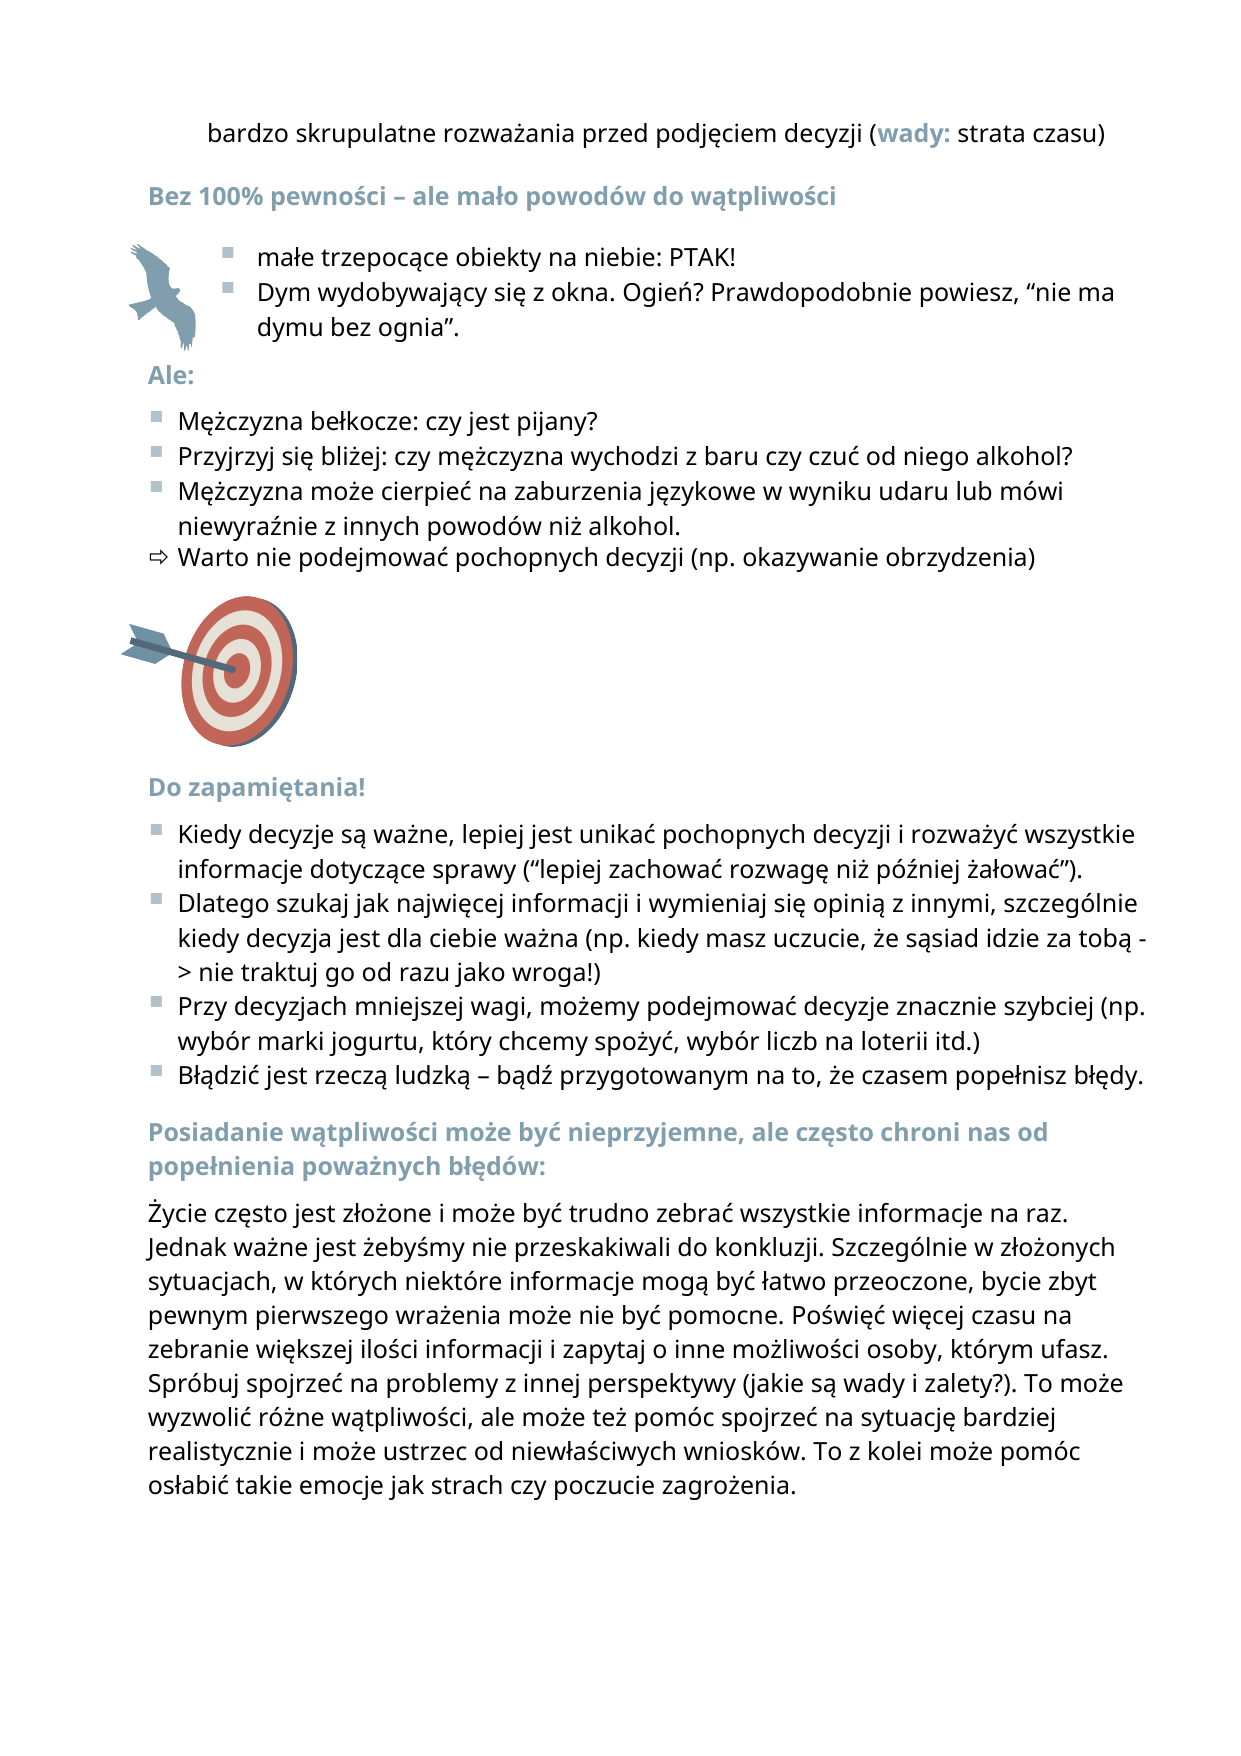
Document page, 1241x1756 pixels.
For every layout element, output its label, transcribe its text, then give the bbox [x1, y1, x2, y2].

list Mężczyzna bełkocze: czy jest pijany? [148, 404, 1152, 439]
picture [120, 596, 298, 747]
list Kiedy decyzje są ważne, lepiej jest unikać pochopnych decyzji i rozważyć wszystkie informacje dotyczące sprawy (“lepiej zachować rozwagę niż później żałować”). [148, 816, 1152, 885]
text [207, 118, 1152, 148]
list Przyjrzyj się bliżej: czy mężczyzna wychodzi z baru czy czuć od niego alkohol? [148, 439, 1152, 474]
text Do zapamiętania! [148, 770, 1152, 804]
list Dym wydobywający się z okna. Ogień? Prawdopodobnie powiesz, “nie ma dymu bez ognia”. [219, 274, 1152, 343]
list Błądzić jest rzeczą ludzką – bądź przygotowanym na to, że czasem popełnisz błędy. [148, 1057, 1152, 1092]
list Dlatego szukaj jak najwięcej informacji i wymieniaj się opinią z innymi, szczególnie kiedy decyzja jest dla ciebie ważna (np. kiedy masz uczucie, że sąsiad idzie za tobą - > nie traktuj go od razu jako wroga!) [148, 885, 1152, 988]
list małe trzepocące obiekty na niebie: PTAK! [219, 239, 1152, 274]
list Mężczyzna może cierpieć na zaburzenia językowe w wyniku udaru lub mówi niewyraźnie z innych powodów niż alkohol. [148, 474, 1152, 543]
text Warto nie podejmować pochopnych decyzji (np. okazywanie obrzydzenia) [148, 543, 1152, 573]
list Przy decyzjach mniejszej wagi, możemy podejmować decyzje znacznie szybciej (np. wybór marki jogurtu, który chcemy spożyć, wybór liczb na loterii itd.) [148, 988, 1152, 1057]
text Ale: [148, 357, 1152, 392]
picture [128, 244, 196, 351]
text Bez 100% pewności – ale mało powodów do wątpliwości [148, 179, 1152, 213]
text Życie często jest złożone i może być trudno zebrać wszystkie informacje na raz. Jednak ważne jest żebyśmy nie przeskakiwali do konkluzji. Szczególnie w złożonych sytuacjach, w których niektóre informacje mogą być łatwo przeoczone, bycie zbyt pewnym pierwszego wrażenia może nie być pomocne. Poświęć więcej czasu na zebranie większej ilości informacji i zapytaj o inne możliwości osoby, którym ufasz. Spróbuj spojrzeć na problemy z innej perspektywy (jakie są wady i zalety?). To może wyzwolić różne wątpliwości, ale może też pomóc spojrzeć na sytuację bardziej realistycznie i może ustrzec od niewłaściwych wniosków. To z kolei może pomóc osłabić takie emocje jak strach czy poczucie zagrożenia. [148, 1196, 1152, 1502]
text Posiadanie wątpliwości może być nieprzyjemne, ale często chroni nas od popełnienia poważnych błędów: [148, 1115, 1152, 1183]
